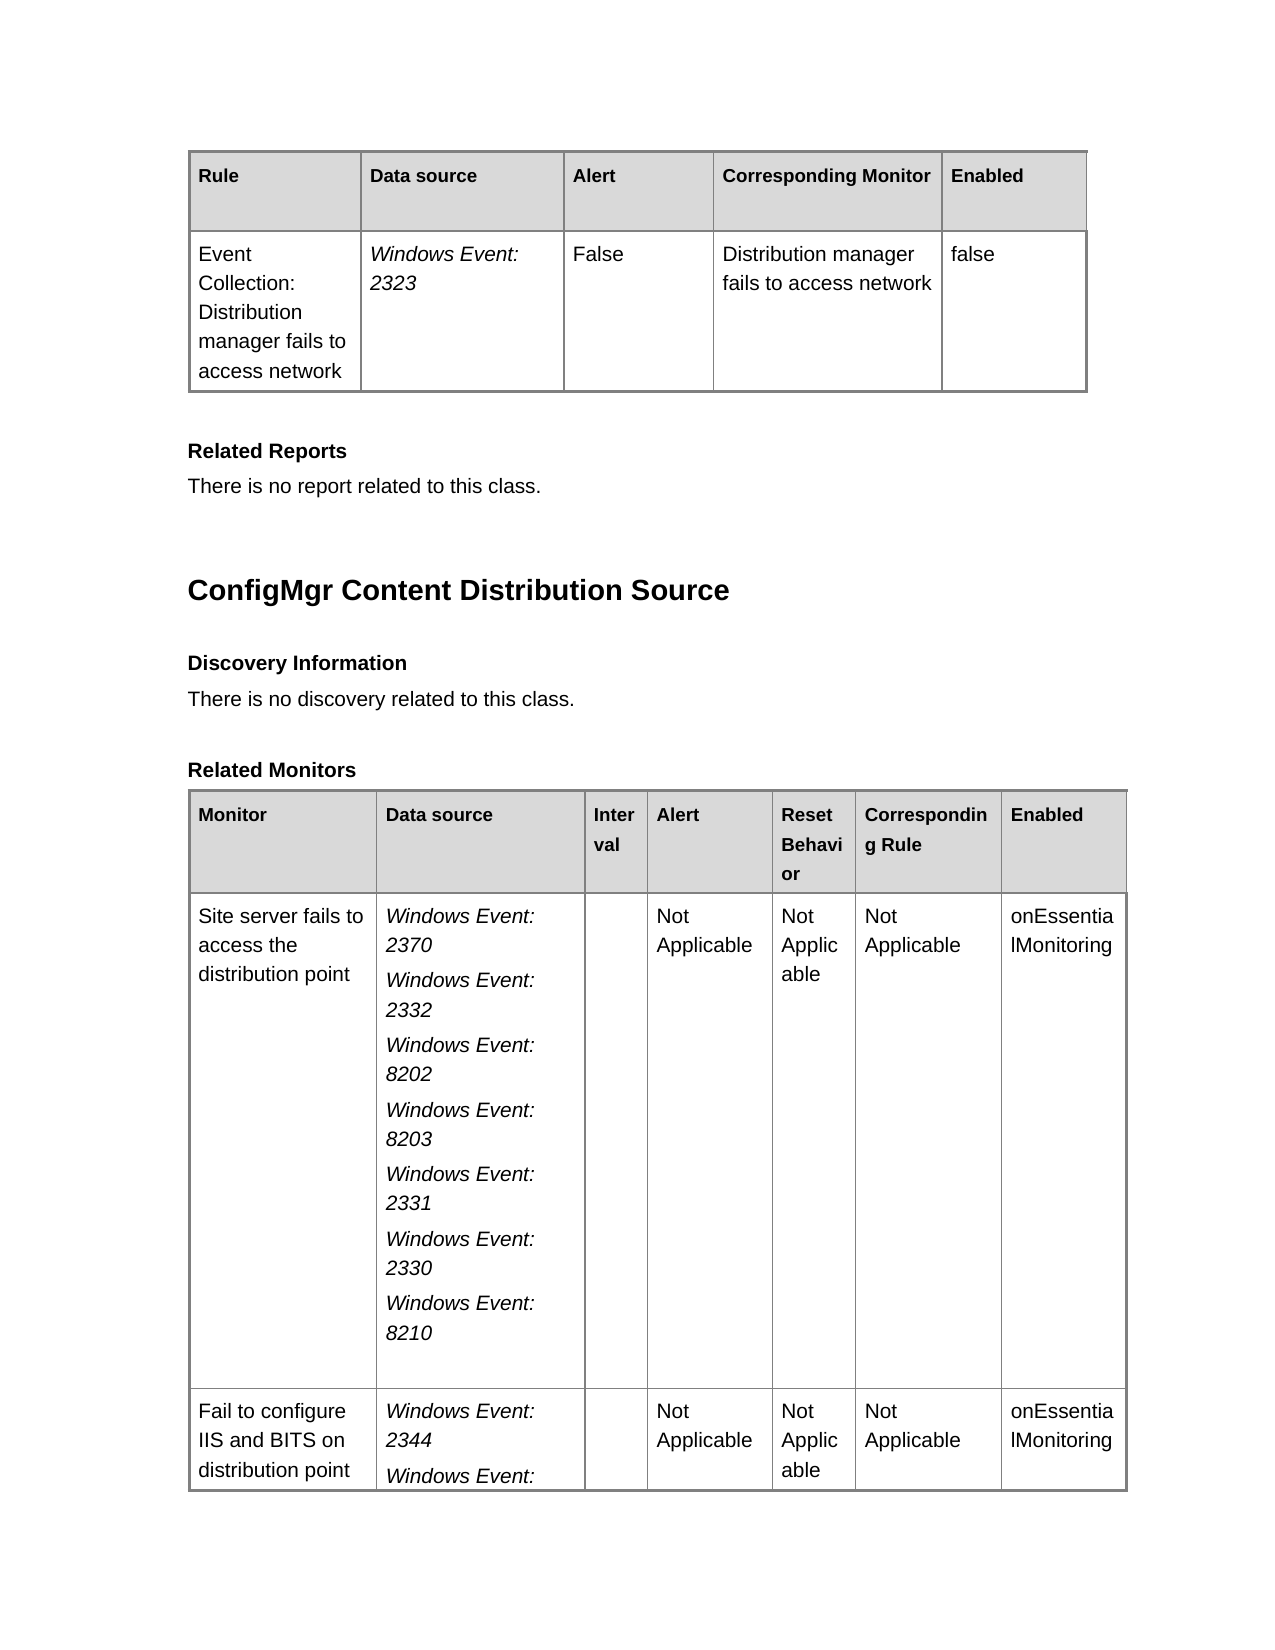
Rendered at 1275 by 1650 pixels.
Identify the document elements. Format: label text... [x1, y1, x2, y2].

table_cell Not Applicable [648, 894, 772, 1387]
table_cell Windows Event: 2323 [362, 232, 563, 390]
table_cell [377, 1389, 584, 1489]
text There is no report related to this class. [187, 470, 1087, 499]
table_cell [586, 1389, 647, 1489]
table_cell [586, 894, 647, 1387]
text Related Reports [187, 435, 1087, 464]
table_header Data source [377, 792, 584, 892]
table_cell Not Applicable [648, 1389, 772, 1489]
table_header Alert [648, 792, 772, 892]
table_cell onEssentialMonitoring [1002, 1389, 1125, 1489]
table_cell Event Collection: Distribution manager fails to access network [191, 232, 360, 390]
table_header Corresponding Rule [856, 792, 1001, 892]
table_header Reset Behavior [773, 792, 855, 892]
table_header Interval [586, 792, 647, 892]
table_header Monitor [191, 792, 376, 892]
table_header Alert [565, 153, 713, 230]
table_cell Site server fails to access the distribution point [191, 894, 376, 1387]
table_cell onEssentialMonitoring [1002, 894, 1125, 1387]
text There is no discovery related to this class. [187, 683, 1087, 712]
table_header Corresponding Monitor [714, 153, 941, 230]
table_cell Not Applicable [856, 1389, 1001, 1489]
table_cell False [565, 232, 713, 390]
table_cell Windows Event: 2370 Windows Event: 2332 Windows Event: 8202 Windows Event: 8203 Windows Event: 2331 Windows Event: 2330 Windows Event: 8210 [377, 894, 584, 1387]
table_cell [191, 1389, 376, 1489]
table_cell Not Applicable [856, 894, 1001, 1387]
table_header Enabled [943, 153, 1086, 230]
text Related Monitors [187, 754, 1087, 783]
table_cell Not Applicable [773, 894, 855, 1387]
table_cell false [943, 232, 1085, 390]
table_header Enabled [1002, 792, 1126, 892]
table_cell Distribution manager fails to access network [714, 232, 941, 390]
text Discovery Information [187, 647, 1087, 677]
table_header Rule [191, 153, 360, 230]
table_cell Not Applicable [773, 1389, 855, 1489]
table_header Data source [362, 153, 563, 230]
text ConfigMgr Content Distribution Source [187, 577, 1087, 606]
